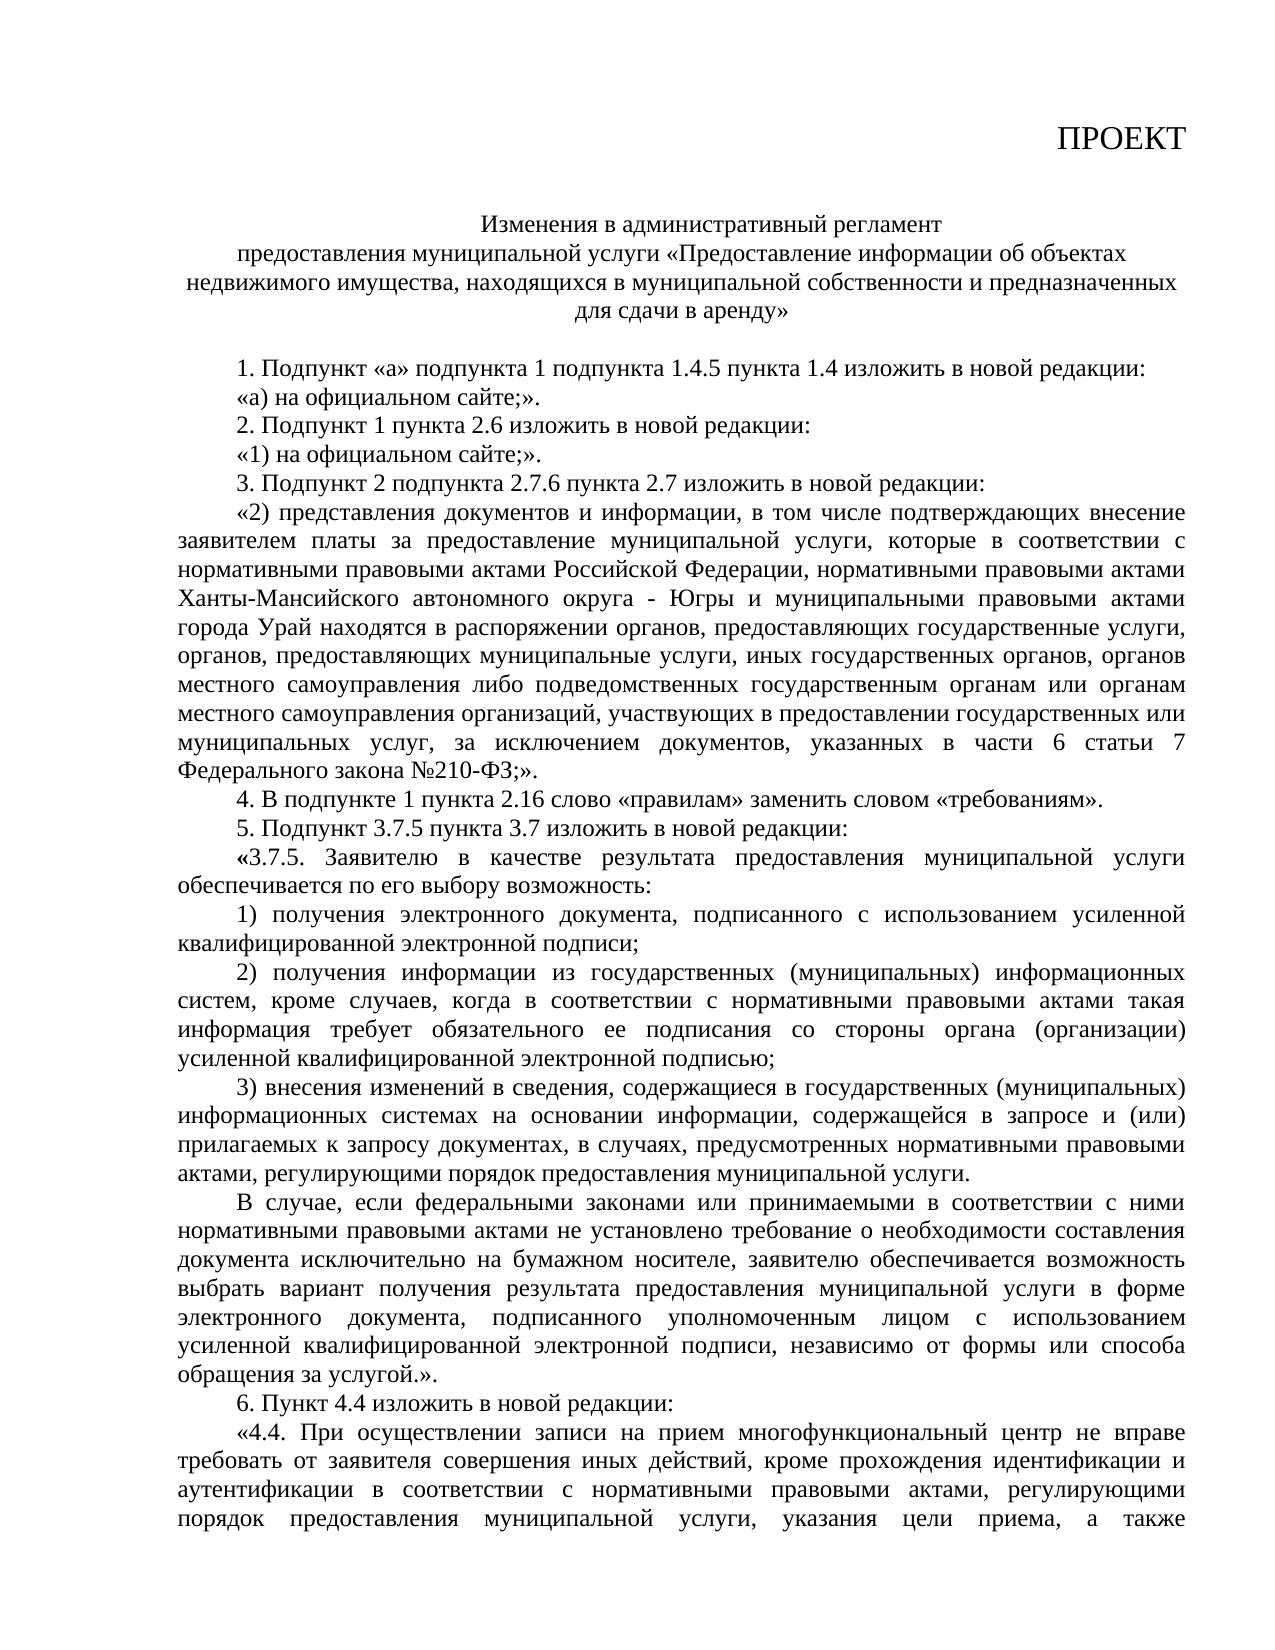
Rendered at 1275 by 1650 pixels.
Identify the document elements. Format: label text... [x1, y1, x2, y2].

text Изменения в административный регламент [177, 209, 1186, 238]
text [177, 1417, 1186, 1532]
text 1. Подпункт «а» подпункта 1 подпункта 1.4.5 пункта 1.4 изложить в новой редакции: [177, 353, 1186, 382]
text 4. В подпункте 1 пункта 2.16 слово «правилам» заменить словом «требованиям». [177, 784, 1186, 813]
text «2) представления документов и информации, в том числе подтверждающих внесение заявителем платы за предоставление муниципальной услуги, которые в соответствии с нормативными правовыми актами Российской Федерации, нормативными правовыми актами Ханты-Мансийского автономного округа - Югры и муниципальными правовыми актами города Урай находятся в распоряжении органов, предоставляющих государственные услуги, органов, предоставляющих муниципальные услуги, иных государственных органов, органов местного самоуправления либо подведомственных государственным органам или органам местного самоуправления организаций, участвующих в предоставлении государственных или муниципальных услуг, за исключением документов, указанных в части 6 статьи 7 Федерального закона №210-ФЗ;». [177, 497, 1186, 784]
title ПРОЕКТ [177, 118, 1186, 156]
text «3.7.5. Заявителю в качестве результата предоставления муниципальной услуги обеспечивается по его выбору возможность: [177, 842, 1186, 899]
title «а) на официальном сайте;». [177, 382, 1186, 411]
text В случае, если федеральными законами или принимаемыми в соответствии с ними нормативными правовыми актами не установлено требование о необходимости составления документа исключительно на бумажном носителе, заявителю обеспечивается возможность выбрать вариант получения результата предоставления муниципальной услуги в форме электронного документа, подписанного уполномоченным лицом с использованием усиленной квалифицированной электронной подписи, независимо от формы или способа обращения за услугой.». [177, 1187, 1186, 1388]
text 6. Пункт 4.4 изложить в новой редакции: [177, 1388, 1186, 1417]
text 3) внесения изменений в сведения, содержащиеся в государственных (муниципальных) информационных системах на основании информации, содержащейся в запросе и (или) прилагаемых к запросу документах, в случаях, предусмотренных нормативными правовыми актами, регулирующими порядок предоставления муниципальной услуги. [177, 1072, 1186, 1187]
title 5. Подпункт 3.7.5 пункта 3.7 изложить в новой редакции: [177, 813, 1186, 842]
title «1) на официальном сайте;». [177, 439, 1186, 468]
title 3. Подпункт 2 подпункта 2.7.6 пункта 2.7 изложить в новой редакции: [177, 468, 1186, 497]
text 2) получения информации из государственных (муниципальных) информационных систем, кроме случаев, когда в соответствии с нормативными правовыми актами такая информация требует обязательного ее подписания со стороны органа (организации) усиленной квалифицированной электронной подписью; [177, 957, 1186, 1072]
text предоставления муниципальной услуги «Предоставление информации об объектах недвижимого имущества, находящихся в муниципальной собственности и предназначенных для сдачи в аренду» [177, 238, 1186, 324]
text 1) получения электронного документа, подписанного с использованием усиленной квалифицированной электронной подписи; [177, 899, 1186, 957]
title 2. Подпункт 1 пункта 2.6 изложить в новой редакции: [177, 411, 1186, 439]
